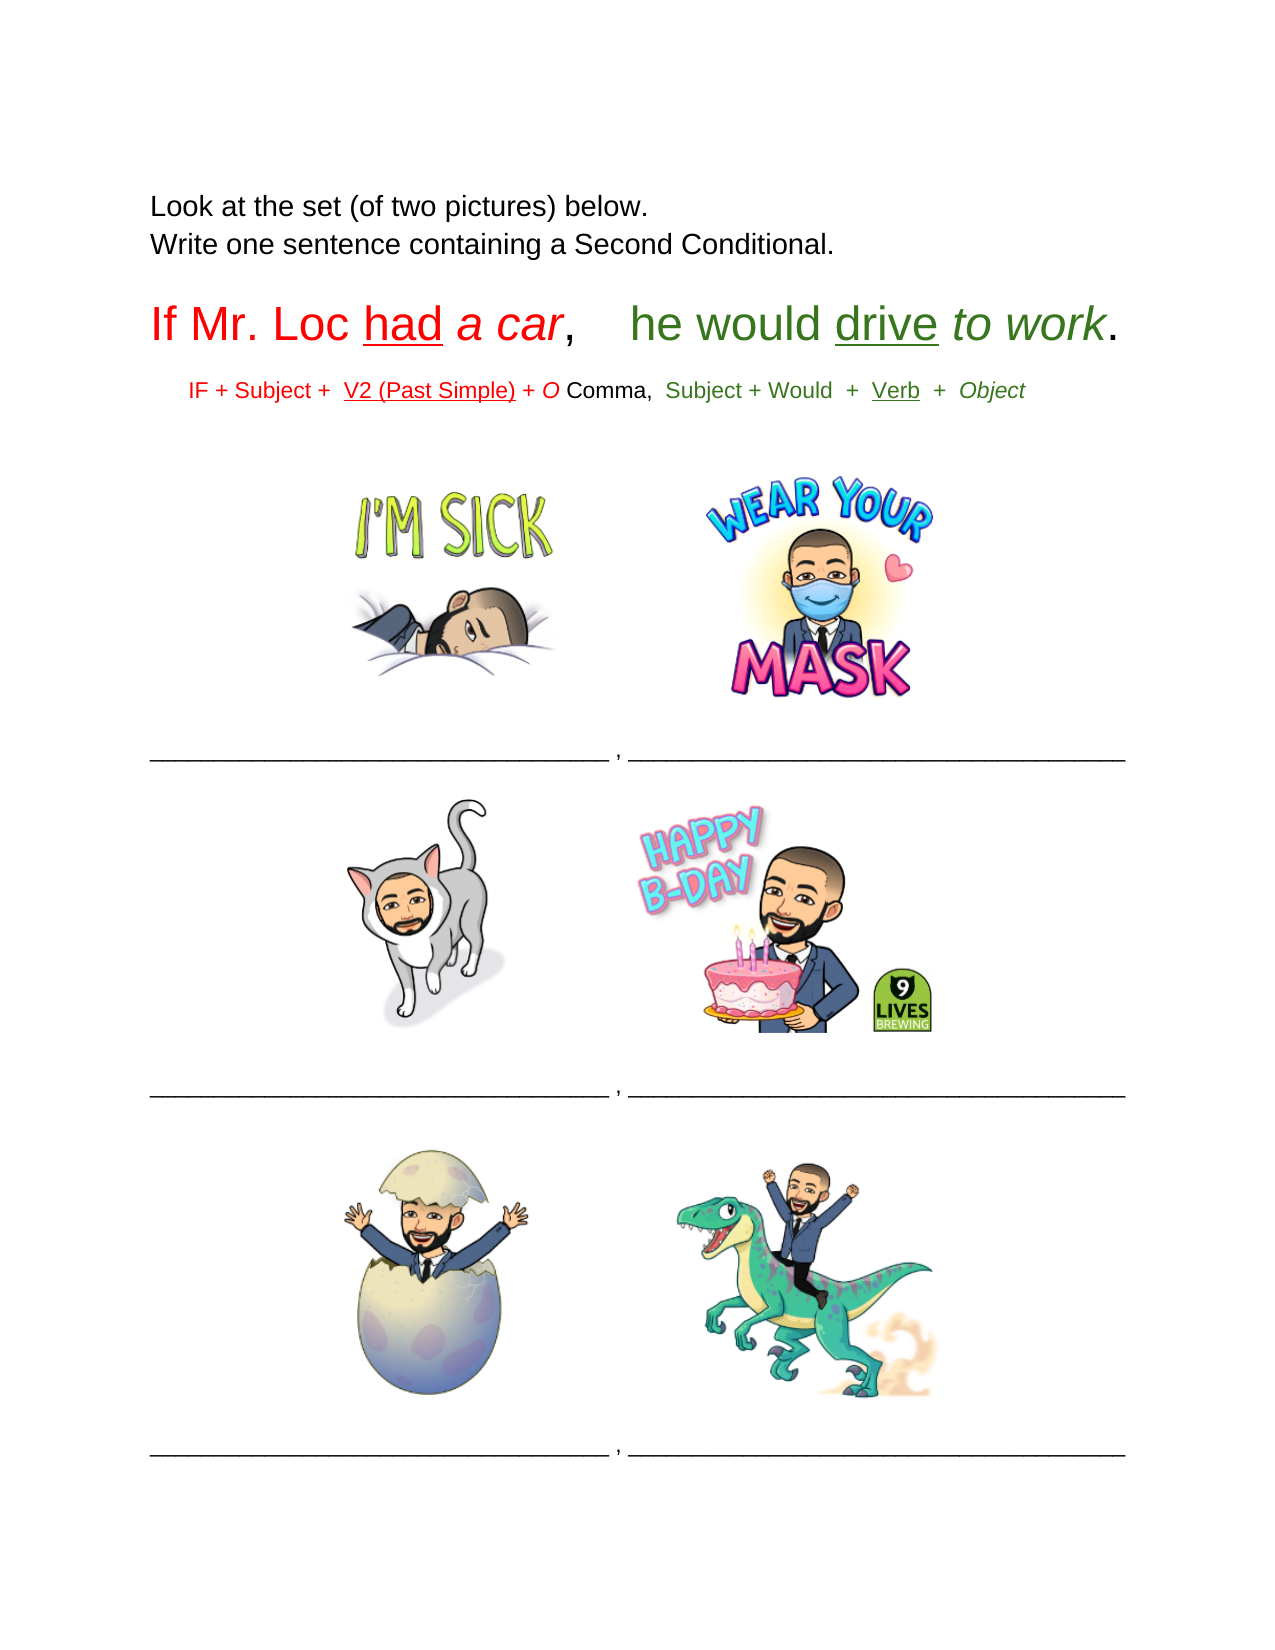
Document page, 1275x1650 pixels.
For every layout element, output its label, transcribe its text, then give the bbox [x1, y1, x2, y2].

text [150, 1431, 1125, 1457]
picture [309, 1127, 985, 1411]
text IF + Subject + V2 (Past Simple) + O Comma, Subject + Would + Verb + Object [150, 377, 1125, 404]
text If Mr. Loc had a car, he would drive to work. [150, 296, 1125, 351]
picture [303, 785, 946, 1051]
text Write one sentence containing a Second Conditional. [150, 227, 1125, 261]
picture [321, 449, 953, 705]
text ____________________________________ , _______________________________________ [150, 736, 1125, 762]
text ____________________________________ , _______________________________________ [150, 887, 1125, 1098]
text Look at the set (of two pictures) below. [150, 188, 1125, 222]
